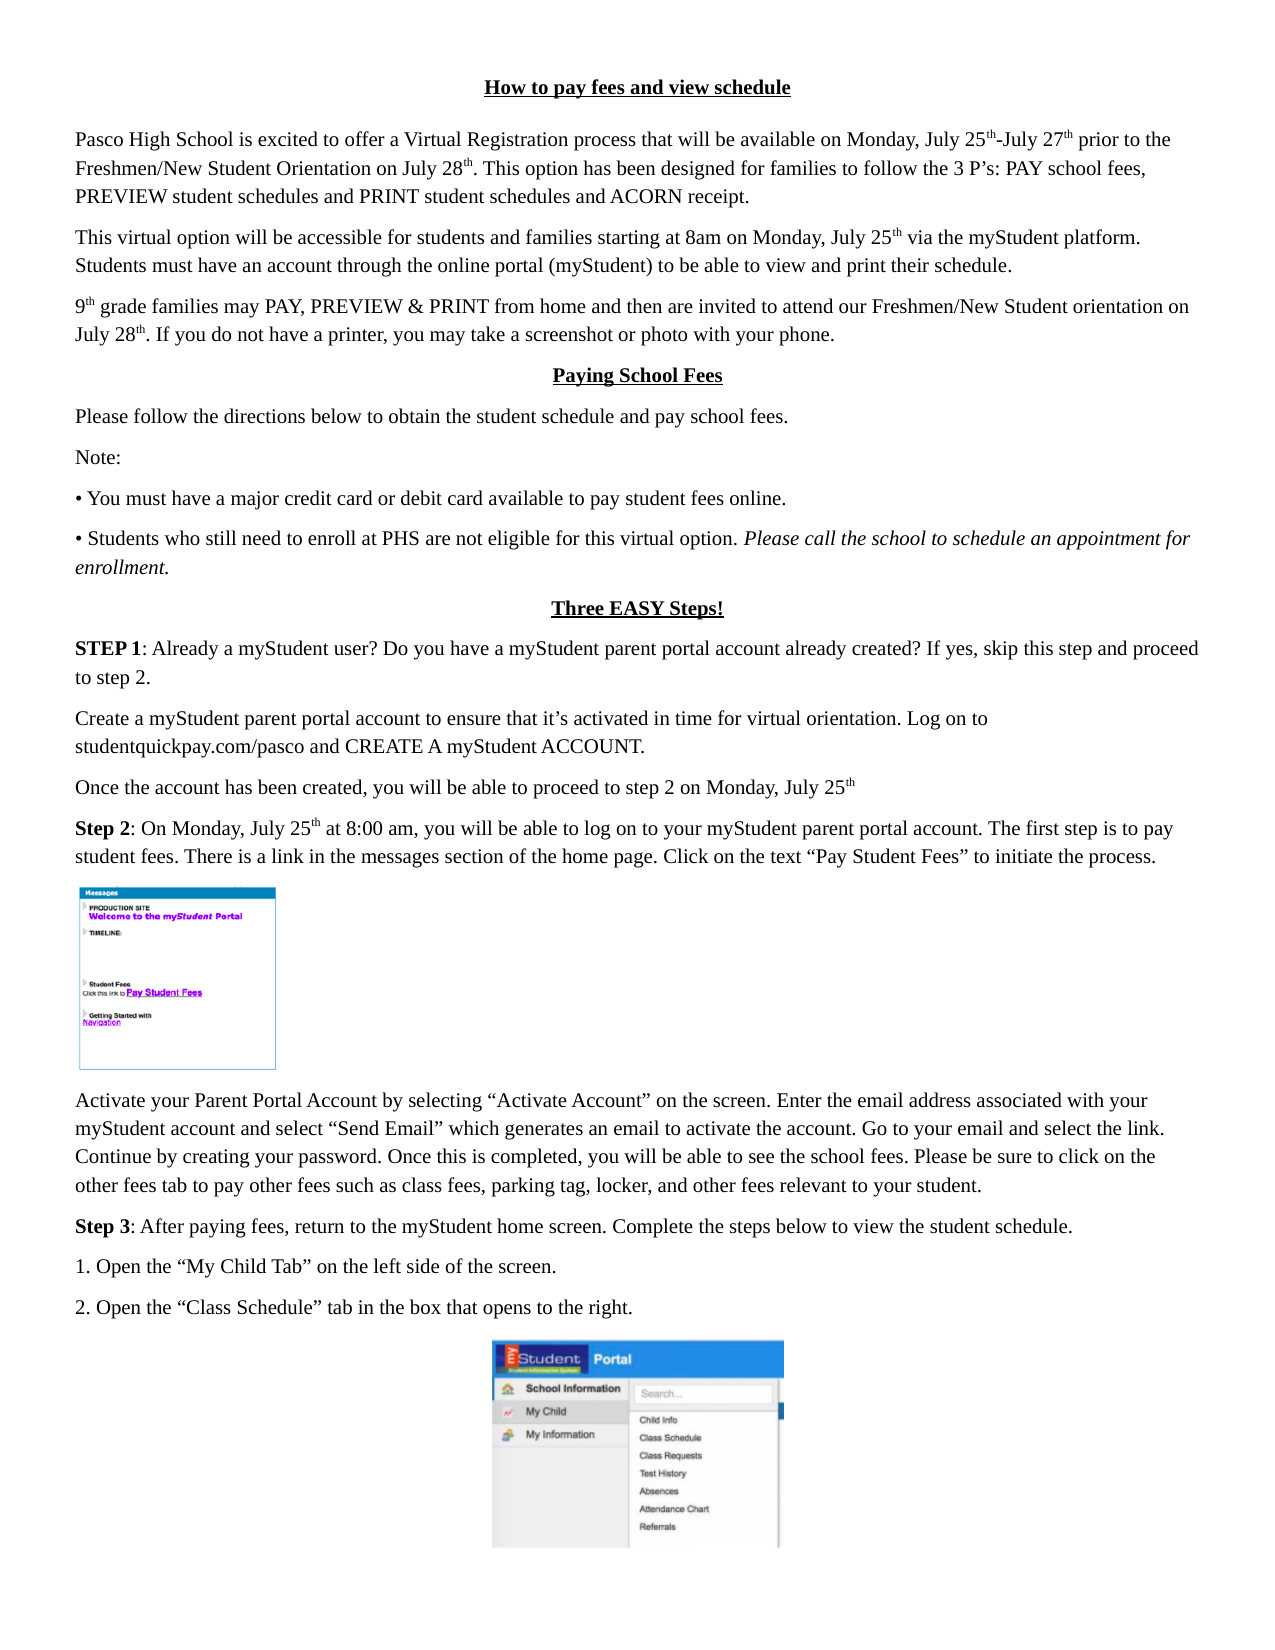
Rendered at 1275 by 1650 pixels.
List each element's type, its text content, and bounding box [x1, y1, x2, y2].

text Please follow the directions below to obtain the student schedule and pay school fees. [75, 404, 1200, 428]
text Paying School Fees [75, 363, 1200, 387]
text Activate your Parent Portal Account by selecting “Activate Account” on the screen. Enter the email address associated with your myStudent account and select “Send Email” which generates an email to activate the account. Go to your email and select the link. Continue by creating your password. Once this is completed, you will be able to see the school fees. Please be sure to click on the other fees tab to pay other fees such as class fees, parking tag, locker, and other fees relevant to your student. [75, 1088, 1200, 1197]
text • You must have a major credit card or debit card available to pay student fees online. [75, 485, 1200, 509]
text 9th grade families may PAY, PREVIEW & PRINT from home and then are invited to attend our Freshmen/New Student orientation on July 28th. If you do not have a printer, you may take a screenshot or photo with your phone. [75, 294, 1200, 346]
picture [75, 884, 280, 1071]
text Step 3: After paying fees, return to the myStudent home screen. Complete the steps below to view the student schedule. [75, 1214, 1200, 1238]
text Once the account has been created, you will be able to proceed to step 2 on Monday, July 25th [75, 774, 1200, 799]
text How to pay fees and view schedule [75, 75, 1200, 99]
text STEP 1: Already a myStudent user? Do you have a myStudent parent portal account already created? If yes, skip this step and proceed to step 2. [75, 636, 1200, 689]
picture [491, 1336, 784, 1555]
text 1. Open the “My Child Tab” on the left side of the screen. [75, 1254, 1200, 1278]
text Three EASY Steps! [75, 595, 1200, 619]
text Pasco High School is excited to offer a Virtual Registration process that will be available on Monday, July 25th-July 27th prior to the Freshmen/New Student Orientation on July 28th. This option has been designed for families to follow the 3 P’s: PAY school fees, PREVIEW student schedules and PRINT student schedules and ACORN receipt. [75, 127, 1200, 208]
text Step 2: On Monday, July 25th at 8:00 am, you will be able to log on to your myStudent parent portal account. The first step is to pay student fees. There is a link in the messages section of the home page. Click on the text “Pay Student Fees” to initiate the process. [75, 815, 1200, 868]
text • Students who still need to enroll at PHS are not eligible for this virtual option. Please call the school to schedule an appointment for enrollment. [75, 526, 1200, 579]
text Note: [75, 444, 1200, 469]
text 2. Open the “Class Schedule” tab in the box that opens to the right. [75, 1295, 1200, 1319]
text This virtual option will be accessible for students and families starting at 8am on Monday, July 25th via the myStudent platform. Students must have an account through the online portal (myStudent) to be able to view and print their schedule. [75, 224, 1200, 277]
text Create a myStudent parent portal account to ensure that it’s activated in time for virtual orientation. Log on to studentquickpay.com/pasco and CREATE A myStudent ACCOUNT. [75, 705, 1200, 758]
